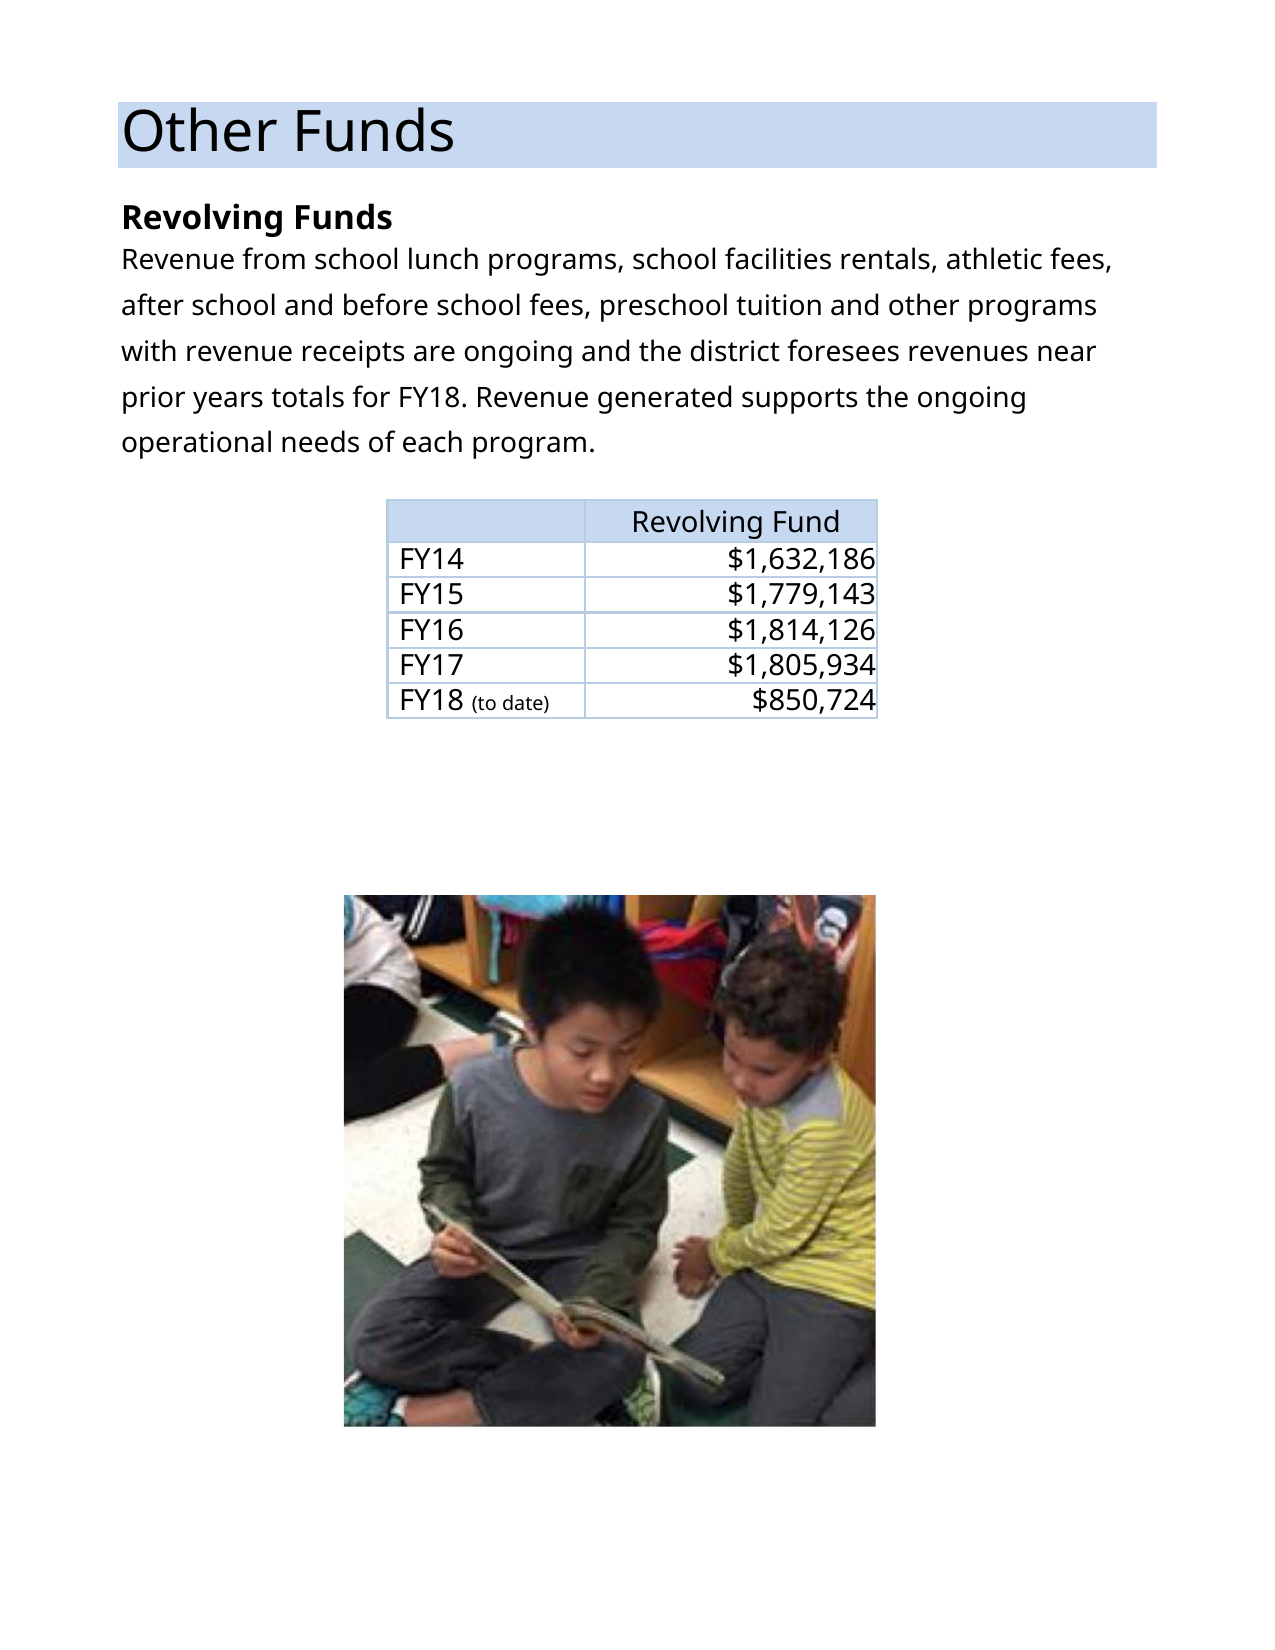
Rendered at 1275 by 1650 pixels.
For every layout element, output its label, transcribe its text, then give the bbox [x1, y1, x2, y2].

table_cell FY15 [389, 578, 584, 611]
table_cell $1,632,186 [586, 543, 876, 576]
table_header Revolving Fund [586, 501, 876, 541]
table_cell $850,724 [586, 684, 876, 717]
text Other Funds [121, 90, 1154, 168]
table_cell $1,805,934 [586, 649, 876, 682]
table_cell FY14 [389, 543, 584, 576]
table_cell FY17 [389, 649, 584, 682]
table_cell FY16 [389, 614, 584, 647]
picture [343, 895, 877, 1428]
table_cell $1,814,126 [586, 614, 876, 647]
table_cell $1,779,143 [586, 578, 876, 611]
table_cell FY18 (to date) [389, 684, 584, 717]
text Revolving Funds [121, 193, 1154, 239]
text Revenue from school lunch programs, school facilities rentals, athletic fees, after school and before school fees, preschool tuition and other programs with revenue receipts are ongoing and the district foresees revenues near prior years totals for FY18. Revenue generated supports the ongoing operational needs of each program. [121, 239, 1154, 461]
table_header [389, 501, 584, 541]
